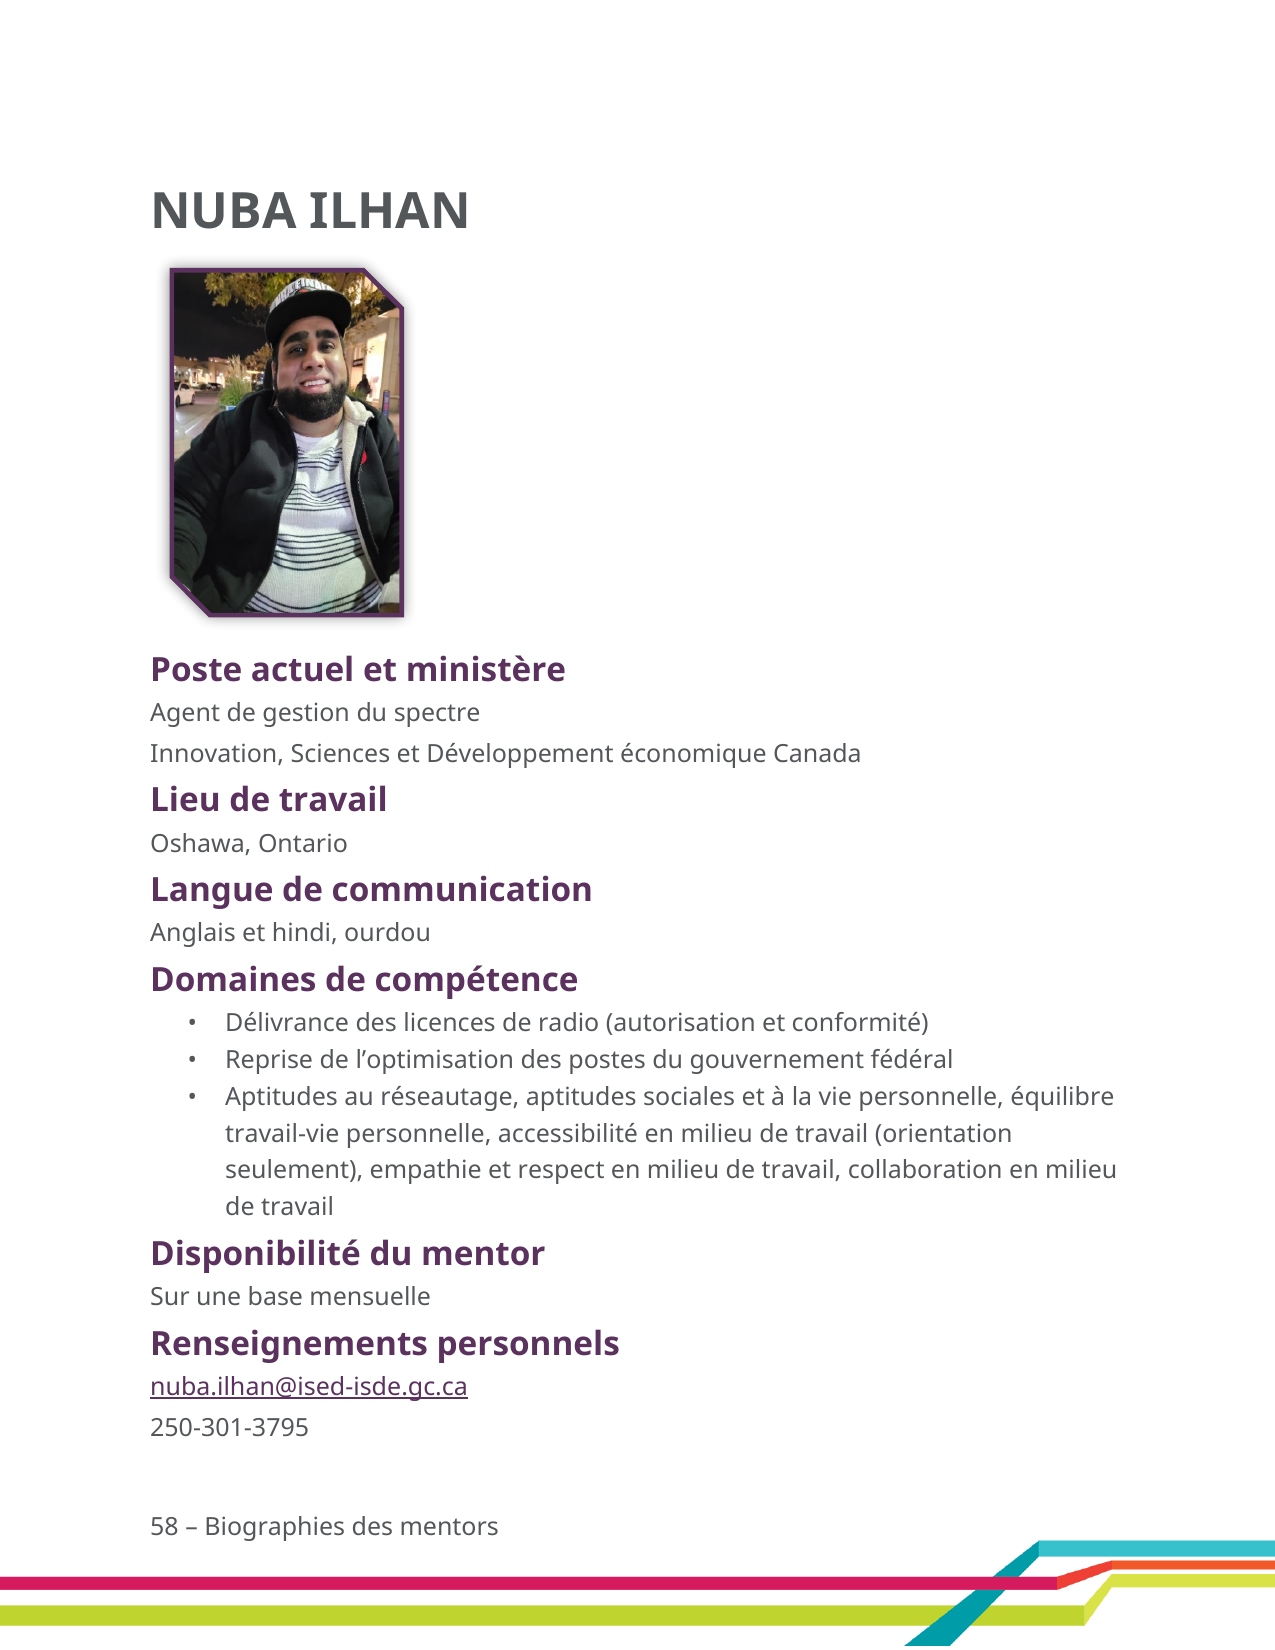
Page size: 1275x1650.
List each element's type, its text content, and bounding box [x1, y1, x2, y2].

subtitle Lieu de travail [150, 776, 1125, 822]
list Délivrance des licences de radio (autorisation et conformité) [187, 1005, 1125, 1039]
text nuba.ilhan@ised-isde.gc.ca [150, 1369, 1125, 1403]
text Agent de gestion du spectre [150, 694, 1125, 728]
subtitle Langue de communication [150, 866, 1125, 912]
text 250-301-3795 [150, 1409, 1125, 1444]
text Innovation, Sciences et Développement économique Canada [150, 735, 1125, 769]
text Anglais et hindi, ourdou [150, 915, 1125, 949]
text Sur une base mensuelle [150, 1279, 1125, 1313]
picture [0, 1540, 1275, 1646]
picture [175, 273, 399, 612]
subtitle Poste actuel et ministère [150, 645, 1125, 691]
subtitle Renseignements personnels [150, 1320, 1125, 1365]
text Oshawa, Ontario [150, 825, 1125, 859]
subtitle NUBA ILHAN [150, 175, 1125, 243]
list Reprise de l’optimisation des postes du gouvernement fédéral [187, 1042, 1125, 1076]
subtitle Disponibilité du mentor [150, 1230, 1125, 1275]
subtitle Domaines de compétence [150, 956, 1125, 1001]
list Aptitudes au réseautage, aptitudes sociales et à la vie personnelle, équilibre travail-vie personnelle, accessibilité en milieu de travail (orientation seulement), empathie et respect en milieu de travail, collaboration en milieu de travail [187, 1078, 1125, 1223]
